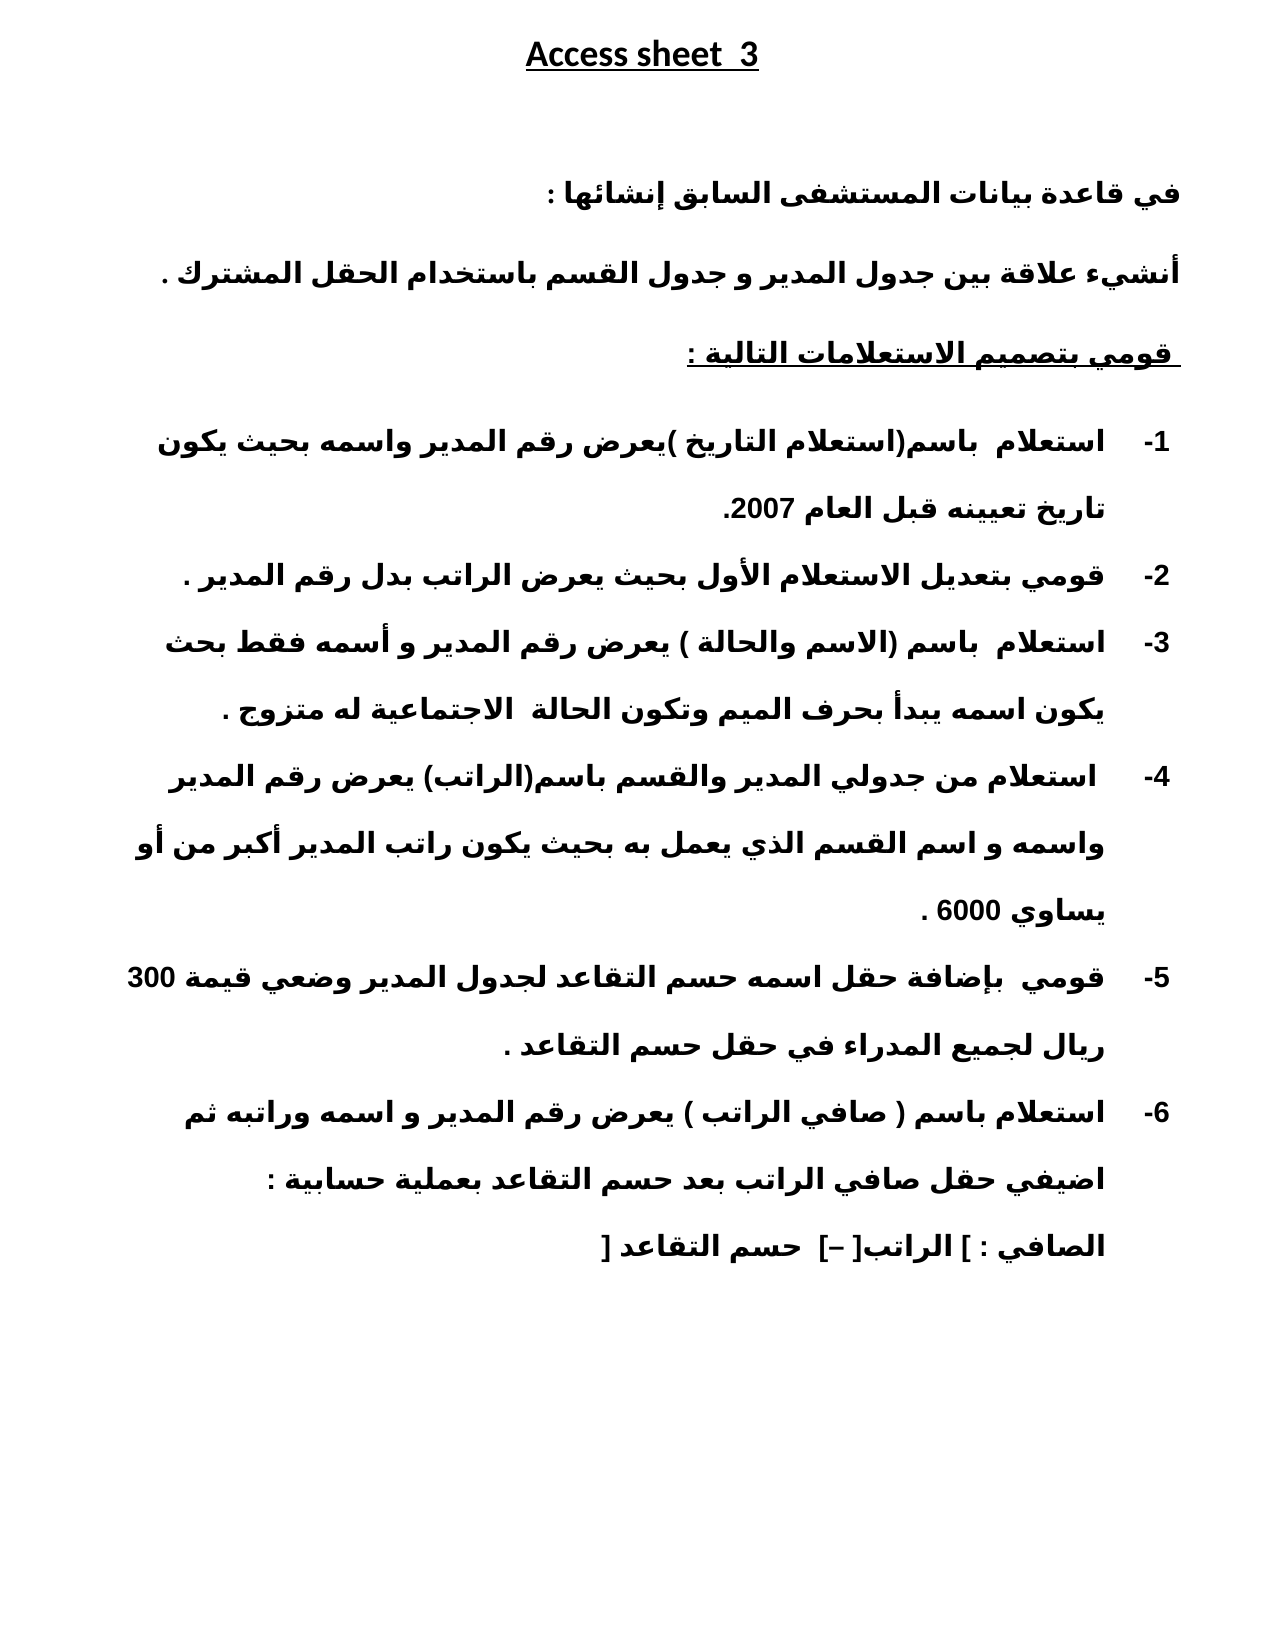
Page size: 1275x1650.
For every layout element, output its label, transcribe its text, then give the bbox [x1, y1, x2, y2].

text أنشيء علاقة بين جدول المدير و جدول القسم باستخدام الحقل المشترك . [103, 256, 1181, 290]
text في قاعدة بيانات المستشفى السابق إنشائها : [103, 177, 1181, 210]
list الصافي : ] الراتب[ –] حسم التقاعد [ [103, 1229, 1106, 1262]
list استعلام باسم (الاسم والحالة ) يعرض رقم المدير و أسمه فقط بحث يكون اسمه يبدأ بحرف الميم وتكون الحالة الاجتماعية له متزوج . [103, 625, 1144, 726]
list استعلام باسم(استعلام التاريخ )يعرض رقم المدير واسمه بحيث يكون تاريخ تعيينه قبل العام 2007. [103, 424, 1144, 524]
list قومي بإضافة حقل اسمه حسم التقاعد لجدول المدير وضعي قيمة 300 ريال لجميع المدراء في حقل حسم التقاعد . [103, 960, 1144, 1061]
text قومي بتصميم الاستعلامات التالية : [103, 336, 1181, 369]
list استعلام من جدولي المدير والقسم باسم(الراتب) يعرض رقم المدير واسمه و اسم القسم الذي يعمل به بحيث يكون راتب المدير أكبر من أو يساوي 6000 . [103, 759, 1144, 927]
list استعلام باسم ( صافي الراتب ) يعرض رقم المدير و اسمه وراتبه ثم اضيفي حقل صافي الراتب بعد حسم التقاعد بعملية حسابية : [103, 1094, 1144, 1195]
list قومي بتعديل الاستعلام الأول بحيث يعرض الراتب بدل رقم المدير . [103, 558, 1144, 591]
text Access sheet 3 [103, 29, 1181, 75]
